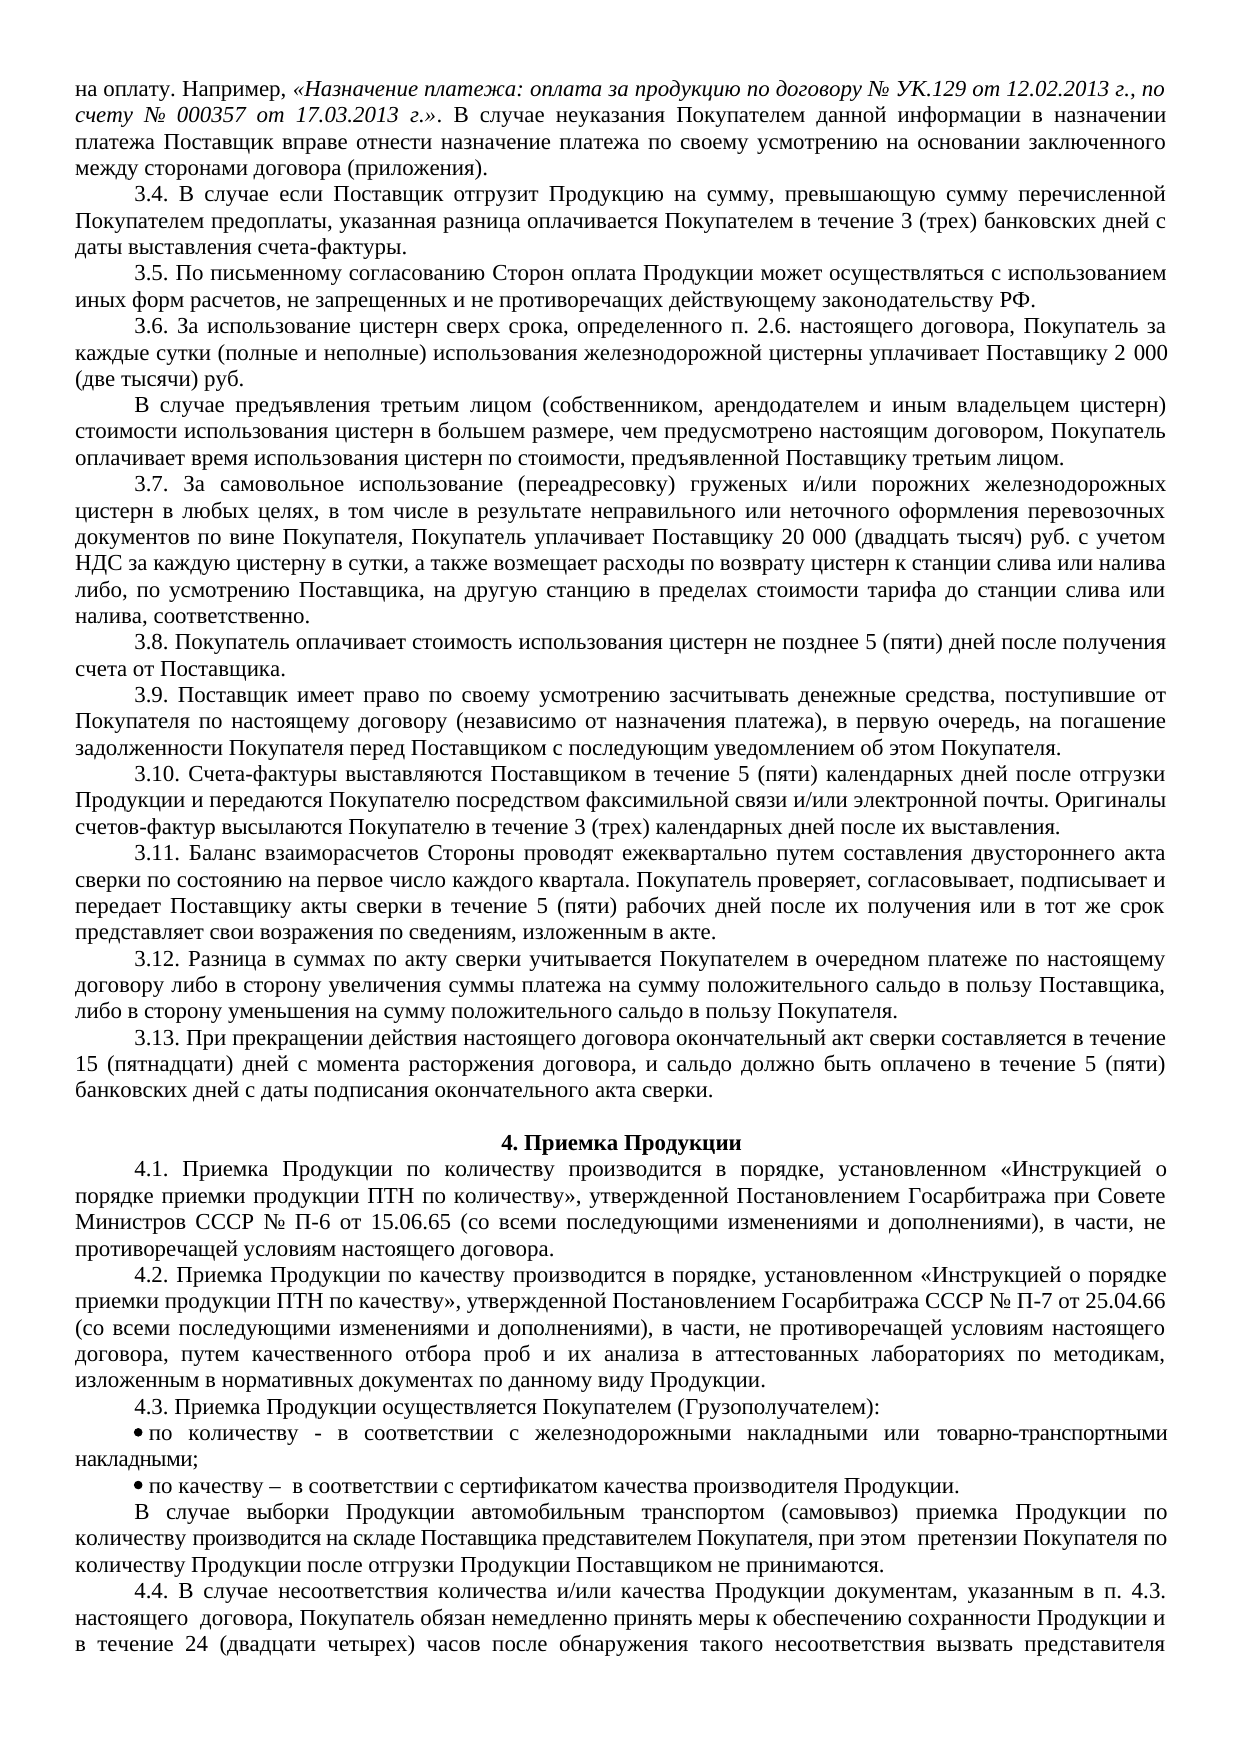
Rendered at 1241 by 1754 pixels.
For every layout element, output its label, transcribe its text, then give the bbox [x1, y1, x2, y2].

text 3.13. При прекращении действия настоящего договора окончательный акт сверки составляется в течение 15 (пятнадцати) дней с момента расторжения договора, и сальдо должно быть оплачено в течение 5 (пяти) банковских дней с даты подписания окончательного акта сверки. [75, 1024, 1168, 1103]
text 4.2. Приемка Продукции по качеству производится в порядке, установленном «Инструкцией о порядке приемки продукции ПТН по качеству», утвержденной Постановлением Госарбитража СССР № П-7 от 25.04.66 (со всеми последующими изменениями и дополнениями), в части, не противоречащей условиям настоящего договора, путем качественного отбора проб и их анализа в аттестованных лабораториях по методикам, изложенным в нормативных документах по данному виду Продукции. [75, 1261, 1168, 1393]
list по количеству - в соответствии с железнодорожными накладными или товарно-транспортными накладными; [75, 1419, 1168, 1472]
text 3.9. Поставщик имеет право по своему усмотрению засчитывать денежные средства, поступившие от Покупателя по настоящему договору (независимо от назначения платежа), в первую очередь, на погашение задолженности Покупателя перед Поставщиком с последующим уведомлением об этом Покупателя. [75, 681, 1168, 760]
text 3.4. В случае если Поставщик отгрузит Продукцию на сумму, превышающую сумму перечисленной Покупателем предоплаты, указанная разница оплачивается Покупателем в течение 3 (трех) банковских дней с даты выставления счета-фактуры. [75, 180, 1168, 259]
list по качеству – в соответствии с сертификатом качества производителя Продукции. [75, 1472, 1168, 1498]
text 4.1. Приемка Продукции по количеству производится в порядке, установленном «Инструкцией о порядке приемки продукции ПТН по количеству», утвержденной Постановлением Госарбитража при Совете Министров СССР № П-6 от 15.06.65 (со всеми последующими изменениями и дополнениями), в части, не противоречащей условиям настоящего договора. [75, 1156, 1168, 1261]
text 4.3. Приемка Продукции осуществляется Покупателем (Грузополучателем): [75, 1393, 1168, 1419]
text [75, 1577, 1168, 1656]
text 3.11. Баланс взаиморасчетов Стороны проводят ежеквартально путем составления двустороннего акта сверки по состоянию на первое число каждого квартала. Покупатель проверяет, согласовывает, подписывает и передает Поставщику акты сверки в течение 5 (пяти) рабочих дней после их получения или в тот же срок представляет свои возражения по сведениям, изложенным в акте. [75, 839, 1168, 945]
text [75, 75, 1168, 180]
text 3.7. За самовольное использование (переадресовку) груженых и/или порожних железнодорожных цистерн в любых целях, в том числе в результате неправильного или неточного оформления перевозочных документов по вине Покупателя, Покупатель уплачивает Поставщику 20 000 (двадцать тысяч) руб. с учетом НДС за каждую цистерну в сутки, а также возмещает расходы по возврату цистерн к станции слива или налива либо, по усмотрению Поставщика, на другую станцию в пределах стоимости тарифа до станции слива или налива, соответственно. [75, 470, 1168, 628]
text В случае предъявления третьим лицом (собственником, арендодателем и иным владельцем цистерн) стоимости использования цистерн в большем размере, чем предусмотрено настоящим договором, Покупатель оплачивает время использования цистерн по стоимости, предъявленной Поставщику третьим лицом. [75, 391, 1168, 470]
text 3.5. По письменному согласованию Сторон оплата Продукции может осуществляться с использованием иных форм расчетов, не запрещенных и не противоречащих действующему законодательству РФ. [75, 259, 1168, 312]
text 3.8. Покупатель оплачивает стоимость использования цистерн не позднее 5 (пяти) дней после получения счета от Поставщика. [75, 628, 1168, 681]
list 4. Приемка Продукции [75, 1129, 1168, 1156]
text 3.10. Счета-фактуры выставляются Поставщиком в течение 5 (пяти) календарных дней после отгрузки Продукции и передаются Покупателю посредством факсимильной связи и/или электронной почты. Оригиналы счетов-фактур высылаются Покупателю в течение 3 (трех) календарных дней после их выставления. [75, 760, 1168, 839]
text 3.12. Разница в суммах по акту сверки учитывается Покупателем в очередном платеже по настоящему договору либо в сторону увеличения суммы платежа на сумму положительного сальдо в пользу Поставщика, либо в сторону уменьшения на сумму положительного сальдо в пользу Покупателя. [75, 945, 1168, 1024]
text 3.6. За использование цистерн сверх срока, определенного п. 2.6. настоящего договора, Покупатель за каждые сутки (полные и неполные) использования железнодорожной цистерны уплачивает Поставщику 2 000 (две тысячи) руб. [75, 312, 1168, 391]
text В случае выборки Продукции автомобильным транспортом (самовывоз) приемка Продукции по количеству производится на складе Поставщика представителем Покупателя, при этом претензии Покупателя по количеству Продукции после отгрузки Продукции Поставщиком не принимаются. [75, 1498, 1168, 1577]
